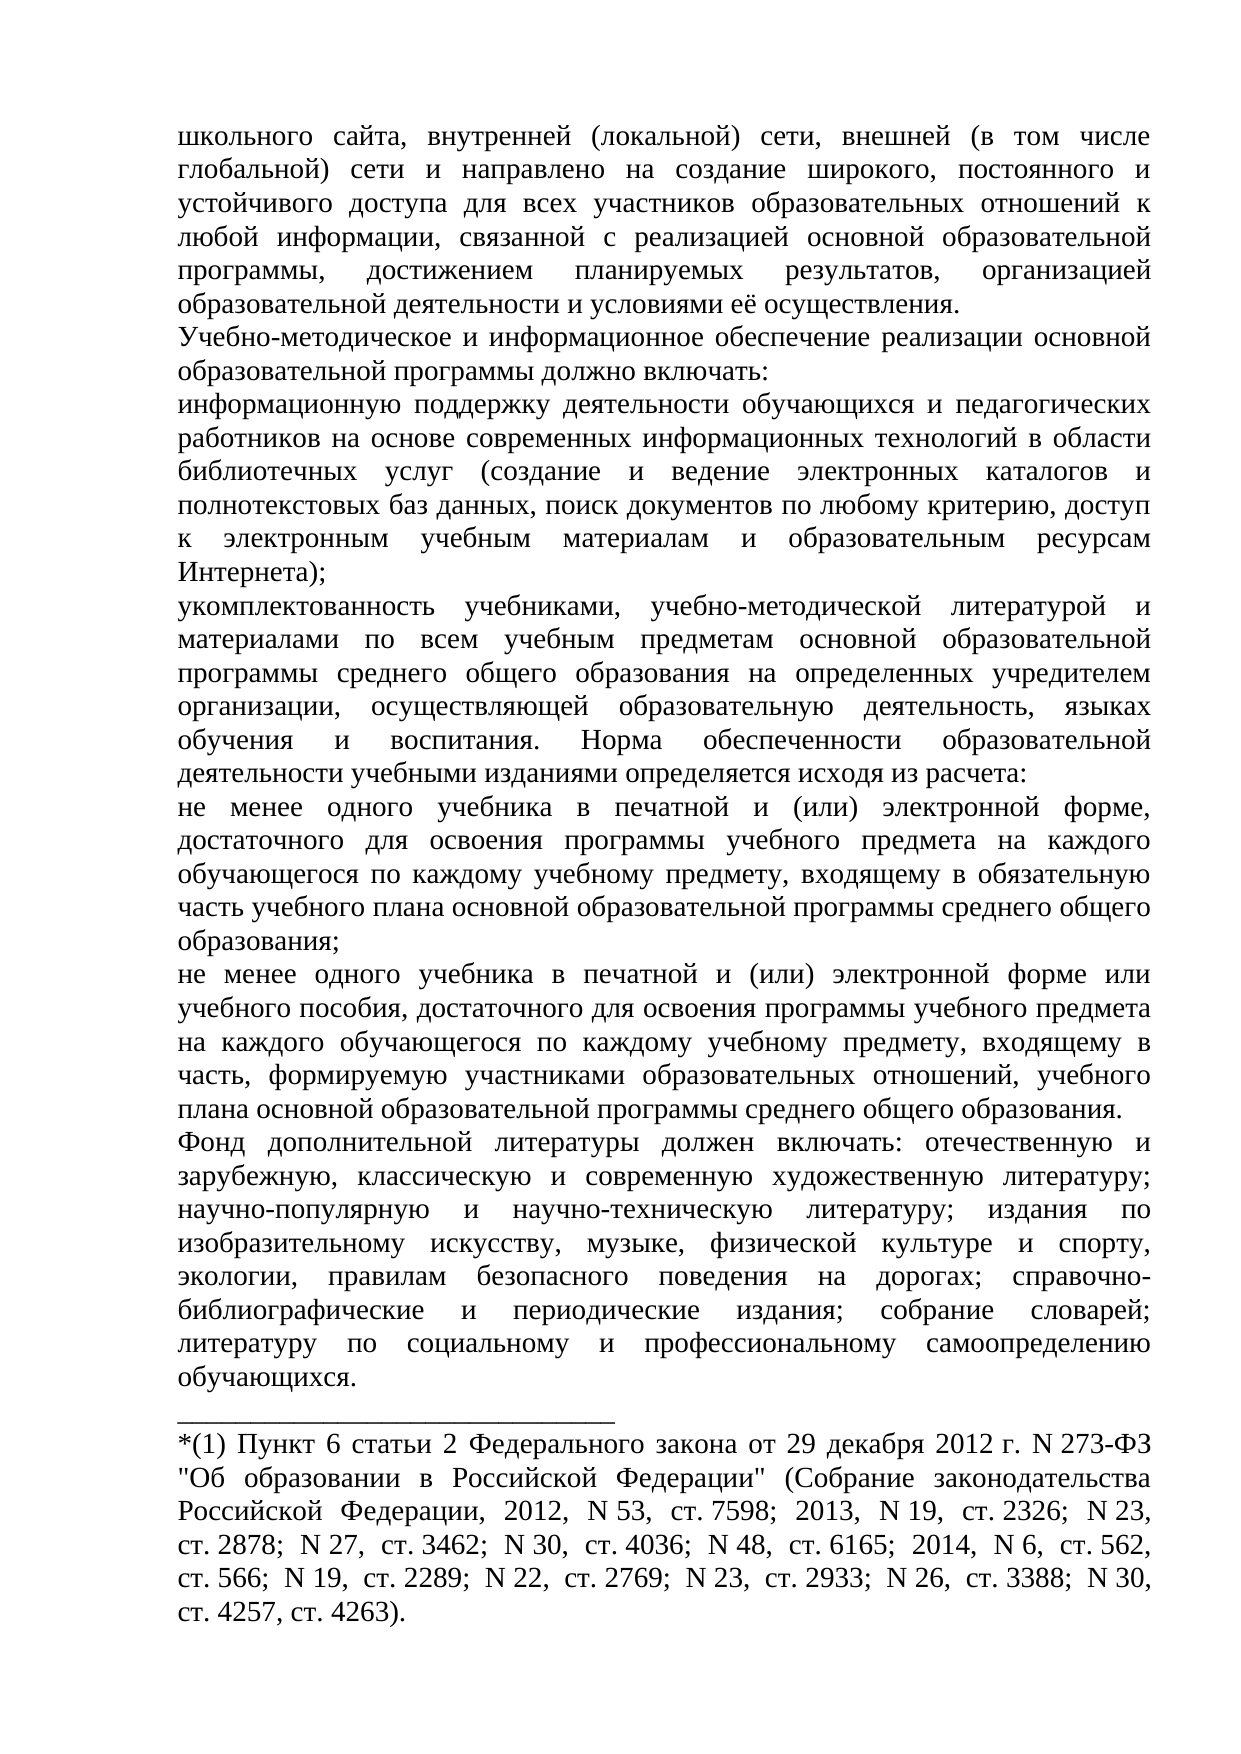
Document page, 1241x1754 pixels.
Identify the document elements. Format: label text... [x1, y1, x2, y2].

text *(1) Пункт 6 статьи 2 Федерального закона от 29 декабря 2012 г. N 273-ФЗ "Об образовании в Российской Федерации" (Собрание законодательства Российской Федерации, 2012, N 53, ст. 7598; 2013, N 19, ст. 2326; N 23, ст. 2878; N 27, ст. 3462; N 30, ст. 4036; N 48, ст. 6165; 2014, N 6, ст. 562, ст. 566; N 19, ст. 2289; N 22, ст. 2769; N 23, ст. 2933; N 26, ст. 3388; N 30, ст. 4257, ст. 4263). [177, 1426, 1152, 1627]
text укомплектованность учебниками, учебно-методической литературой и материалами по всем учебным предметам основной образовательной программы среднего общего образования на определенных учредителем организации, осуществляющей образовательную деятельность, языках обучения и воспитания. Норма обеспеченности образовательной деятельности учебными изданиями определяется исходя из расчета: [177, 588, 1152, 789]
text информационную поддержку деятельности обучающихся и педагогических работников на основе современных информационных технологий в области библиотечных услуг (создание и ведение электронных каталогов и полнотекстовых баз данных, поиск документов по любому критерию, доступ к электронным учебным материалам и образовательным ресурсам Интернета); [177, 386, 1152, 588]
text не менее одного учебника в печатной и (или) электронной форме или учебного пособия, достаточного для освоения программы учебного предмета на каждого обучающегося по каждому учебному предмету, входящему в часть, формируемую участниками образовательных отношений, учебного плана основной образовательной программы среднего общего образования. [177, 957, 1152, 1124]
text ______________________________ [177, 1393, 1152, 1426]
text не менее одного учебника в печатной и (или) электронной форме, достаточного для освоения программы учебного предмета на каждого обучающегося по каждому учебному предмету, входящему в обязательную часть учебного плана основной образовательной программы среднего общего образования; [177, 789, 1152, 957]
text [177, 118, 1152, 319]
text Фонд дополнительной литературы должен включать: отечественную и зарубежную, классическую и современную художественную литературу; научно-популярную и научно-техническую литературу; издания по изобразительному искусству, музыке, физической культуре и спорту, экологии, правилам безопасного поведения на дорогах; справочно-библиографические и периодические издания; собрание словарей; литературу по социальному и профессиональному самоопределению обучающихся. [177, 1124, 1152, 1393]
text Учебно-методическое и информационное обеспечение реализации основной образовательной программы должно включать: [177, 319, 1152, 386]
